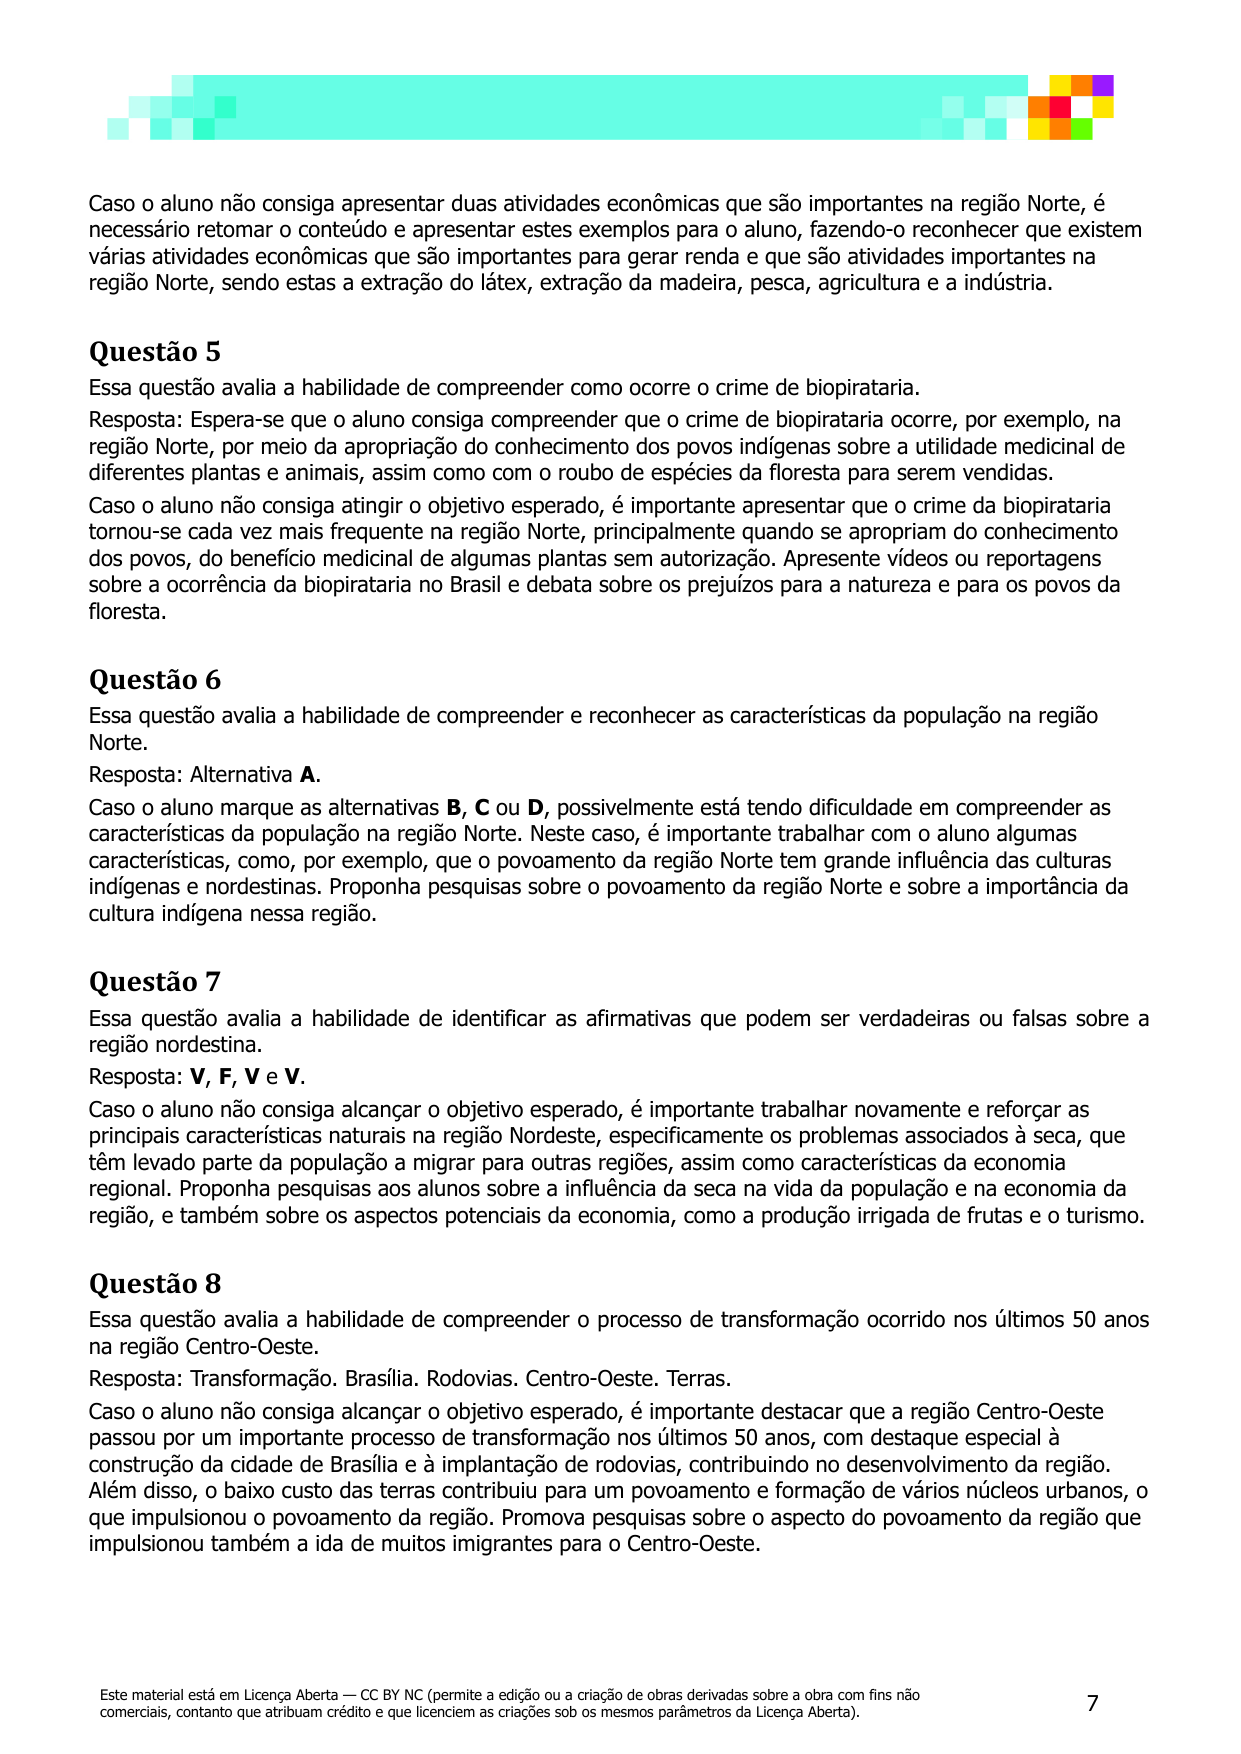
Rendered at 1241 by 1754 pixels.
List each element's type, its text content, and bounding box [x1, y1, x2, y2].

text Resposta: Espera-se que o aluno consiga compreender que o crime de biopirataria ocorre, por exemplo, na região Norte, por meio da apropriação do conhecimento dos povos indígenas sobre a utilidade medicinal de diferentes plantas e animais, assim como com o roubo de espécies da floresta para serem vendidas. [89, 406, 1152, 485]
text Resposta: Alternativa A. [89, 761, 1152, 787]
text Caso o aluno não consiga alcançar o objetivo esperado, é importante destacar que a região Centro-Oeste passou por um importante processo de transformação nos últimos 50 anos, com destaque especial à construção da cidade de Brasília e à implantação de rodovias, contribuindo no desenvolvimento da região. Além disso, o baixo custo das terras contribuiu para um povoamento e formação de vários núcleos urbanos, o que impulsionou o povoamento da região. Promova pesquisas sobre o aspecto do povoamento da região que impulsionou também a ida de muitos imigrantes para o Centro-Oeste. [89, 1397, 1152, 1556]
text Caso o aluno marque as alternativas B, C ou D, possivelmente está tendo dificuldade em compreender as características da população na região Norte. Neste caso, é importante trabalhar com o aluno algumas características, como, por exemplo, que o povoamento da região Norte tem grande influência das culturas indígenas e nordestinas. Proponha pesquisas sobre o povoamento da região Norte e sobre a importância da cultura indígena nessa região. [89, 793, 1152, 926]
text Caso o aluno não consiga atingir o objetivo esperado, é importante apresentar que o crime da biopirataria tornou-se cada vez mais frequente na região Norte, principalmente quando se apropriam do conhecimento dos povos, do benefício medicinal de algumas plantas sem autorização. Apresente vídeos ou reportagens sobre a ocorrência da biopirataria no Brasil e debata sobre os prejuízos para a natureza e para os povos da floresta. [89, 491, 1152, 624]
text Questão 8 [89, 1266, 1152, 1300]
text Essa questão avalia a habilidade de compreender o processo de transformação ocorrido nos últimos 50 anos na região Centro-Oeste. [89, 1306, 1152, 1359]
text Questão 7 [89, 964, 1152, 998]
picture [88, 75, 1114, 151]
text Questão 5 [89, 333, 1152, 368]
text Essa questão avalia a habilidade de compreender como ocorre o crime de biopirataria. [89, 374, 1152, 400]
text Essa questão avalia a habilidade de compreender e reconhecer as características da população na região Norte. [89, 702, 1152, 755]
text Caso o aluno não consiga apresentar duas atividades econômicas que são importantes na região Norte, é necessário retomar o conteúdo e apresentar estes exemplos para o aluno, fazendo-o reconhecer que existem várias atividades econômicas que são importantes para gerar renda e que são atividades importantes na região Norte, sendo estas a extração do látex, extração da madeira, pesca, agricultura e a indústria. [89, 189, 1152, 295]
text Caso o aluno não consiga alcançar o objetivo esperado, é importante trabalhar novamente e reforçar as principais características naturais na região Nordeste, especificamente os problemas associados à seca, que têm levado parte da população a migrar para outras regiões, assim como características da economia regional. Proponha pesquisas aos alunos sobre a influência da seca na vida da população e na economia da região, e também sobre os aspectos potenciais da economia, como a produção irrigada de frutas e o turismo. [89, 1095, 1152, 1228]
text Resposta: Transformação. Brasília. Rodovias. Centro-Oeste. Terras. [89, 1365, 1152, 1391]
text Questão 6 [89, 662, 1152, 696]
text Essa questão avalia a habilidade de identificar as afirmativas que podem ser verdadeiras ou falsas sobre a região nordestina. [89, 1004, 1152, 1057]
text Resposta: V, F, V e V. [89, 1063, 1152, 1089]
